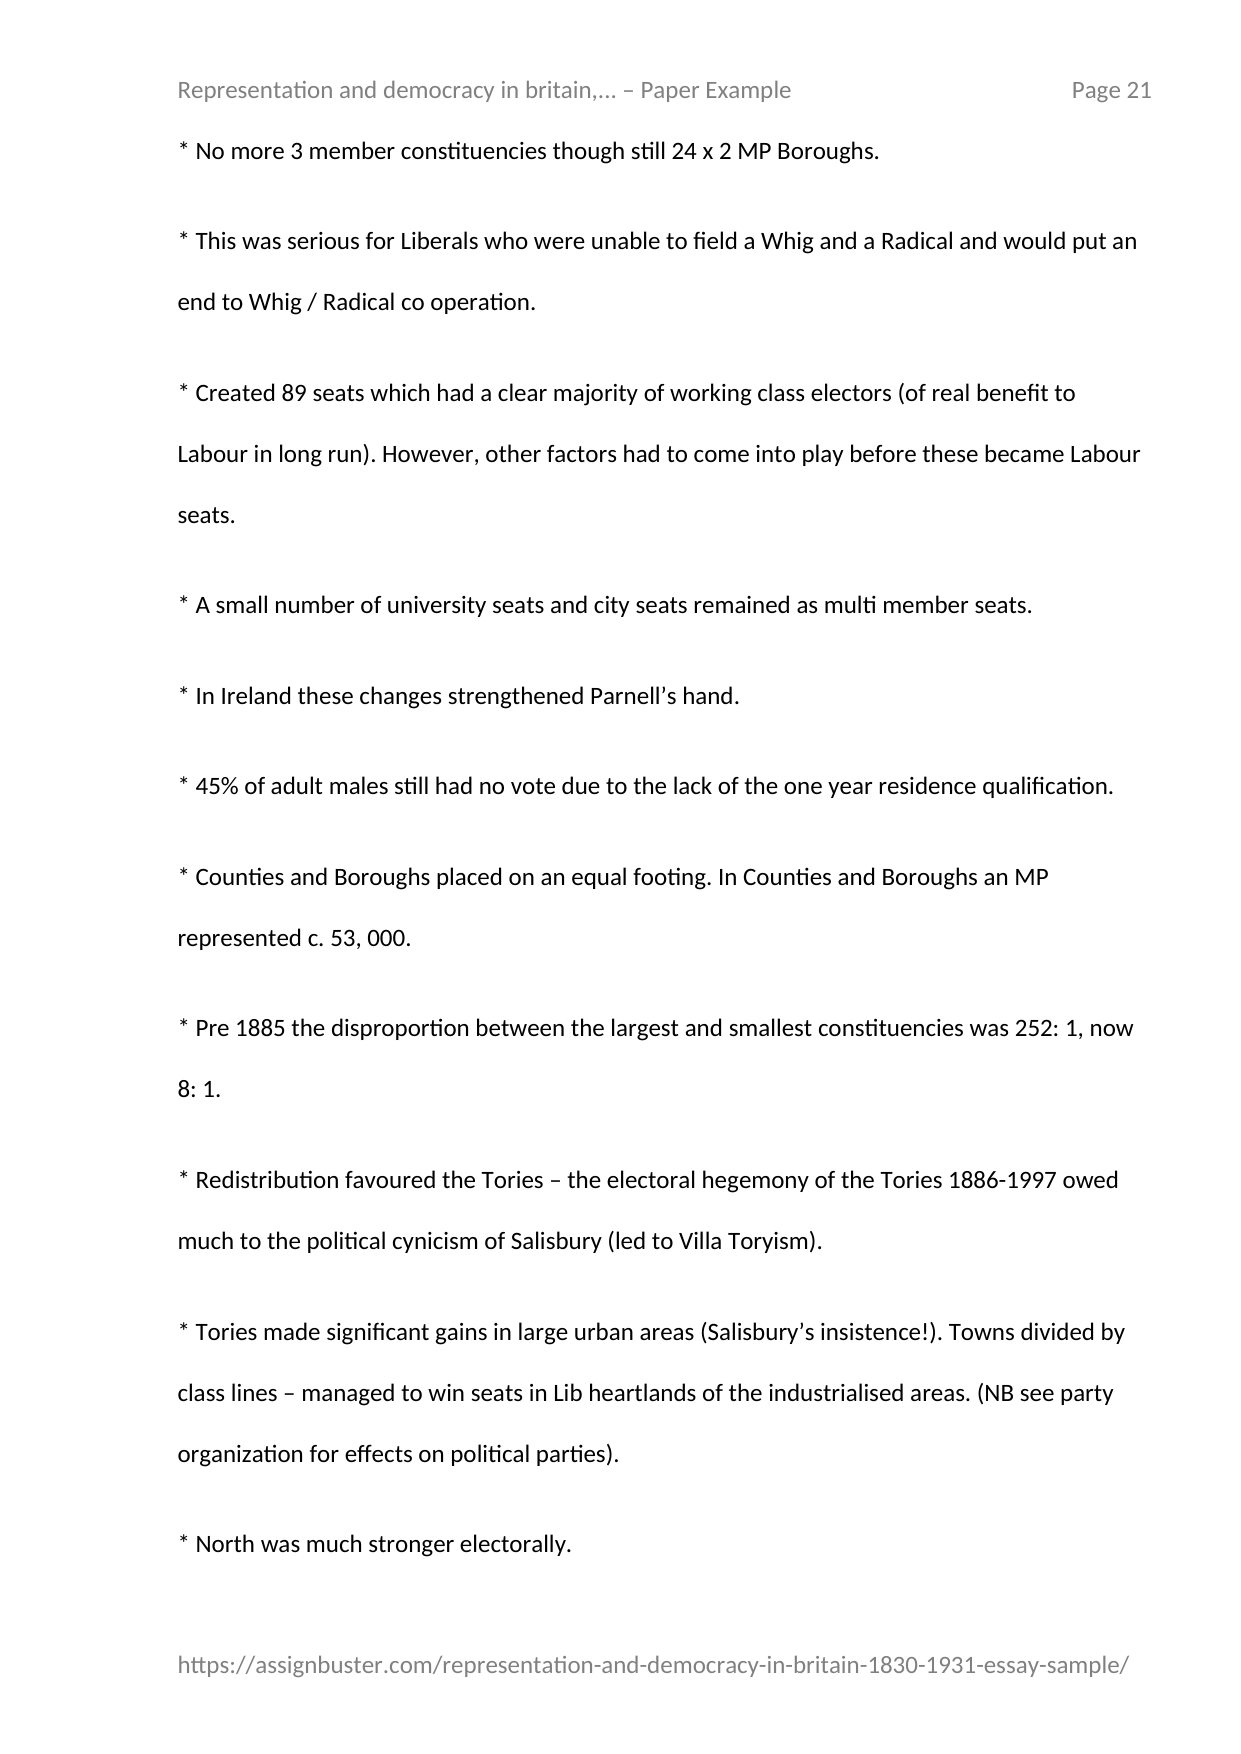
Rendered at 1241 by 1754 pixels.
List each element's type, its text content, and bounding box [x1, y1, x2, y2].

text * In Ireland these changes strengthened Parnell’s hand. [177, 680, 1152, 711]
text * Redistribution favoured the Tories – the electoral hegemony of the Tories 1886-1997 owed much to the political cynicism of Salisbury (led to Villa Toryism). [177, 1164, 1152, 1256]
text * Counties and Boroughs placed on an equal footing. In Counties and Boroughs an MP represented c. 53, 000. [177, 861, 1152, 953]
text * 45% of adult males still had no vote due to the lack of the one year residence qualification. [177, 771, 1152, 801]
text * North was much stronger electorally. [177, 1528, 1152, 1559]
text * Created 89 seats which had a clear majority of working class electors (of real benefit to Labour in long run). However, other factors had to come into play before these became Labour seats. [177, 377, 1152, 529]
text * Tories made significant gains in large urban areas (Salisbury’s insistence!). Towns divided by class lines – managed to win seats in Lib heartlands of the industrialised areas. (NB see party organization for effects on political parties). [177, 1316, 1152, 1468]
text * No more 3 member constituencies though still 24 x 2 MP Boroughs. [177, 135, 1152, 165]
text * Pre 1885 the disproportion between the largest and smallest constituencies was 252: 1, now 8: 1. [177, 1013, 1152, 1104]
text * This was serious for Liberals who were unable to field a Whig and a Radical and would put an end to Whig / Radical co operation. [177, 225, 1152, 317]
text * A small number of university seats and city seats remained as multi member seats. [177, 589, 1152, 620]
